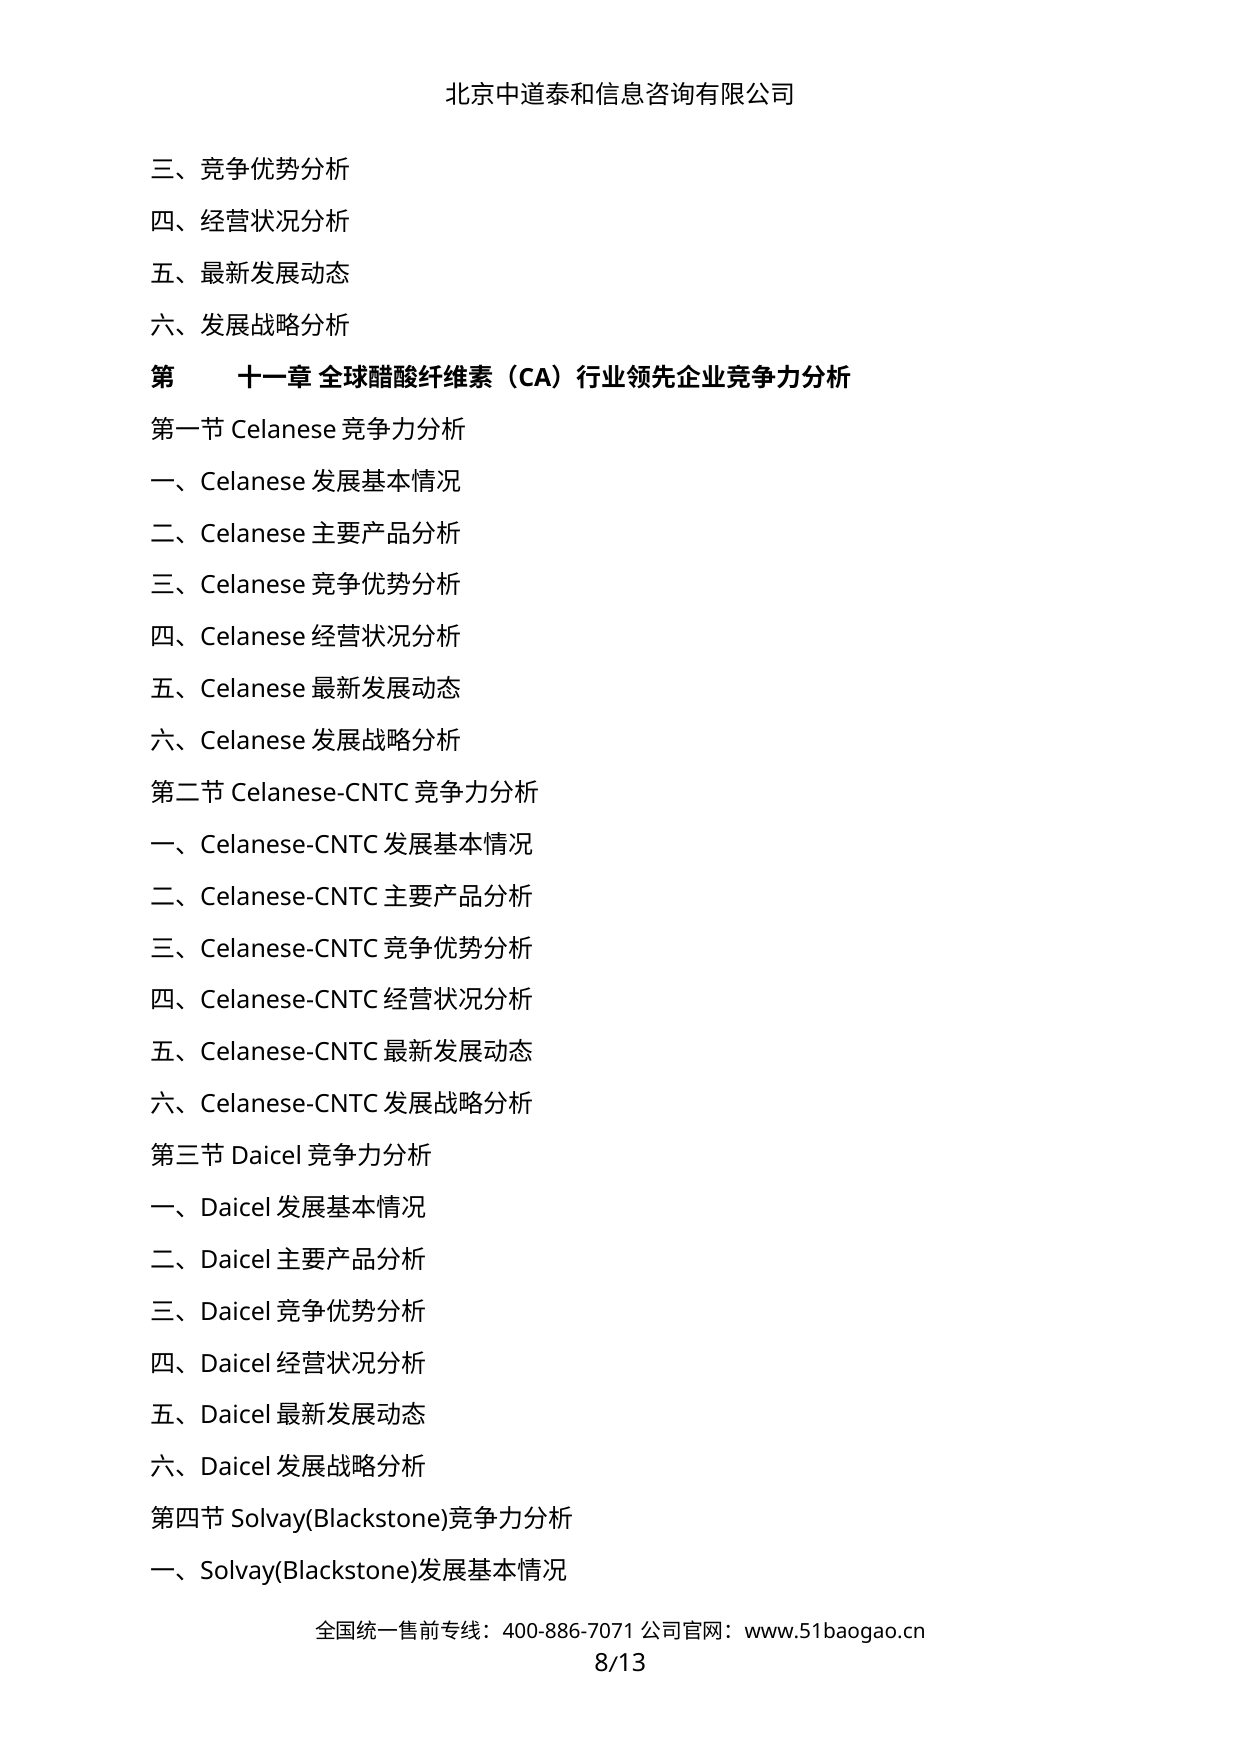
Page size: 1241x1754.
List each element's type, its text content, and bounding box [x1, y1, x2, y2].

text 五、Daicel最新发展动态 [150, 1395, 1090, 1431]
text 六、Celanese发展战略分析 [150, 721, 1090, 757]
text 五、Celanese最新发展动态 [150, 669, 1090, 705]
text 一、Celanese发展基本情况 [150, 461, 1090, 497]
text 五、最新发展动态 [150, 254, 1090, 290]
text 三、Daicel竞争优势分析 [150, 1291, 1090, 1327]
text 六、Daicel发展战略分析 [150, 1447, 1090, 1483]
text 第一节 Celanese竞争力分析 [150, 409, 1090, 446]
text 三、Celanese竞争优势分析 [150, 565, 1090, 601]
text 二、Daicel主要产品分析 [150, 1239, 1090, 1276]
text 一、Solvay(Blackstone)发展基本情况 [150, 1551, 1090, 1587]
text 一、Daicel发展基本情况 [150, 1187, 1090, 1224]
text 第四节 Solvay(Blackstone)竞争力分析 [150, 1499, 1090, 1535]
text 四、Celanese-CNTC经营状况分析 [150, 980, 1090, 1016]
text 第二节 Celanese-CNTC竞争力分析 [150, 772, 1090, 809]
text 四、Daicel经营状况分析 [150, 1343, 1090, 1379]
text 第 十一章 全球醋酸纤维素（CA）行业领先企业竞争力分析 [150, 357, 1090, 394]
text 四、经营状况分析 [150, 202, 1090, 238]
text 第三节 Daicel竞争力分析 [150, 1136, 1090, 1172]
text 一、Celanese-CNTC发展基本情况 [150, 824, 1090, 861]
text 五、Celanese-CNTC最新发展动态 [150, 1032, 1090, 1068]
text 四、Celanese经营状况分析 [150, 617, 1090, 653]
text 二、Celanese-CNTC主要产品分析 [150, 876, 1090, 912]
text 三、竞争优势分析 [150, 150, 1090, 186]
text 六、发展战略分析 [150, 306, 1090, 342]
text 三、Celanese-CNTC竞争优势分析 [150, 928, 1090, 964]
text 二、Celanese主要产品分析 [150, 513, 1090, 549]
text 六、Celanese-CNTC发展战略分析 [150, 1084, 1090, 1120]
